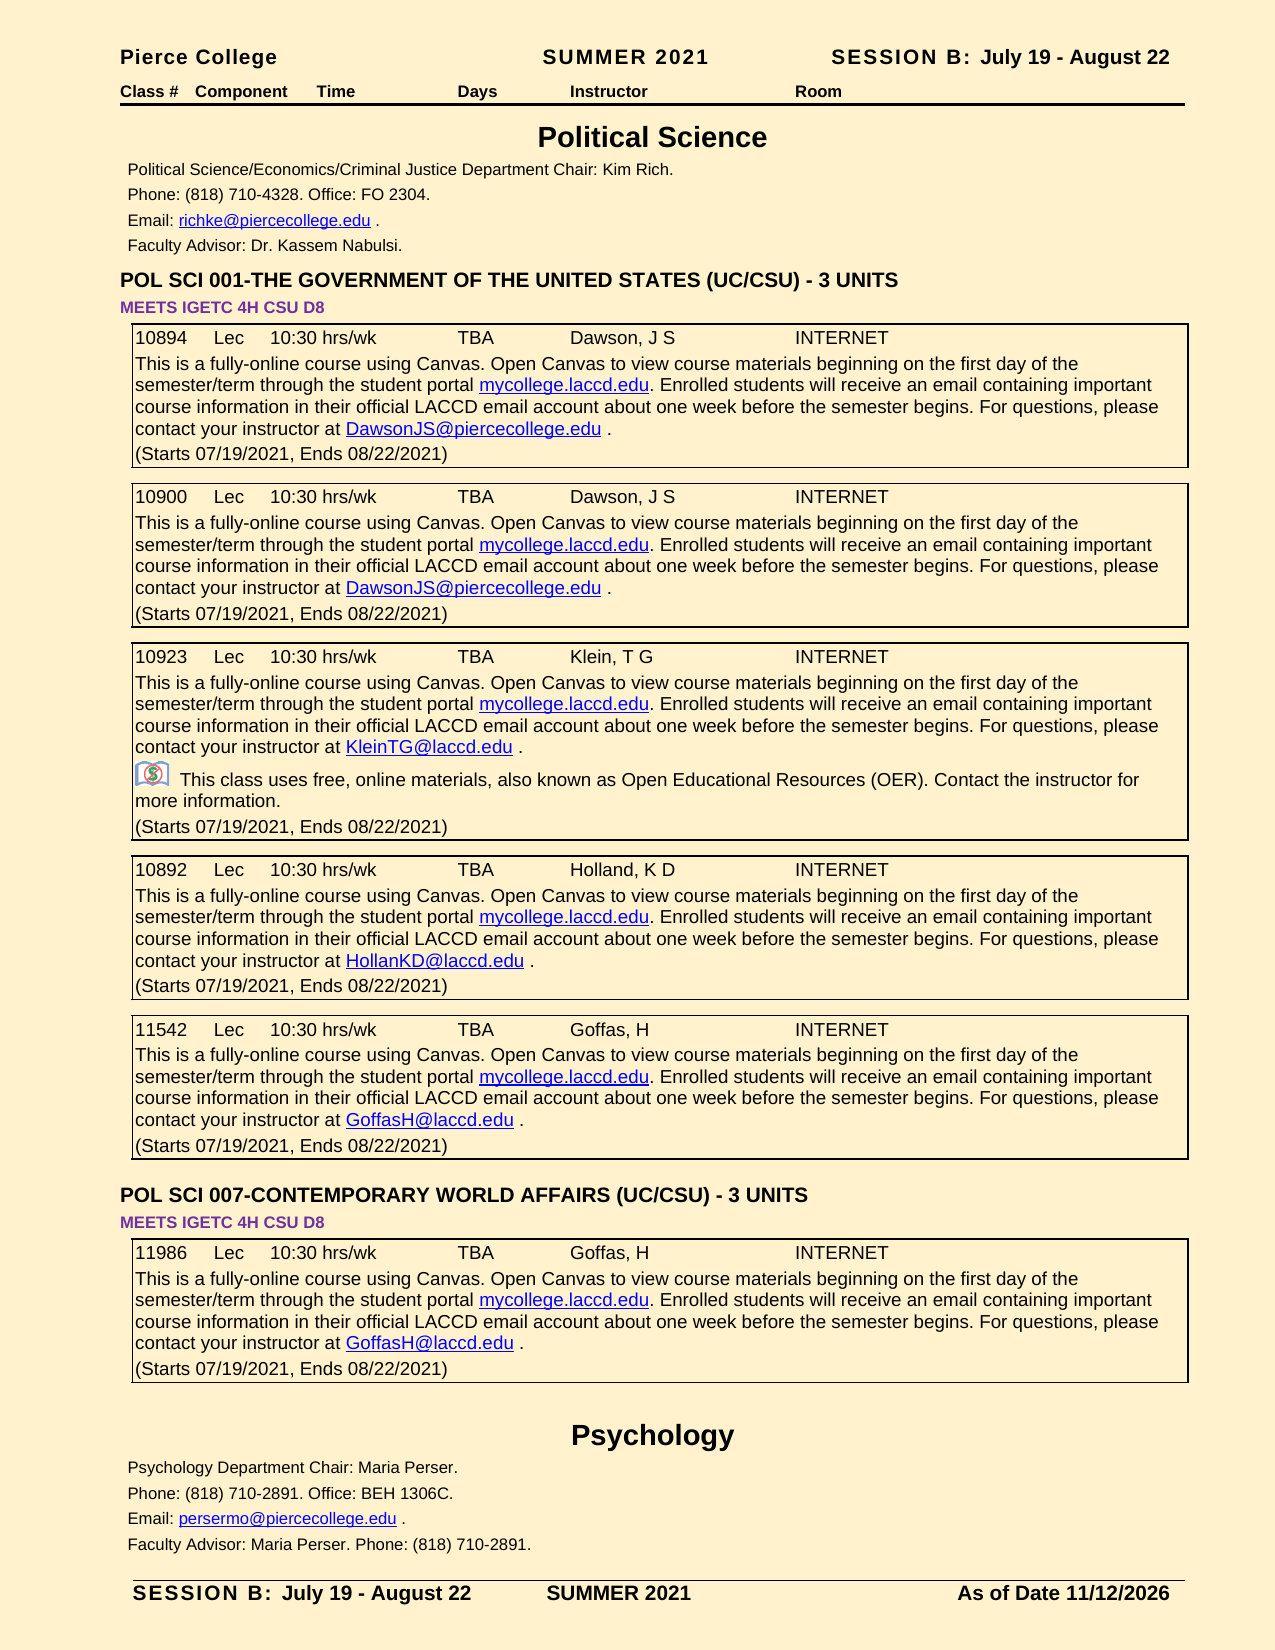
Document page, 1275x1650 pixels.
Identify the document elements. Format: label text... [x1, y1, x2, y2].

text This is a fully-online course using Canvas. Open Canvas to view course materials beginning on the first day of the semester/term through the student portal mycollege.laccd.edu. Enrolled students will receive an email containing important course information in their official LACCD email account about one week before the semester begins. For questions, please contact your instructor at KleinTG@laccd.edu . [133, 668, 1187, 758]
text (Starts 07/19/2021, Ends 08/22/2021) [133, 439, 1187, 467]
text Phone: (818) 710-2891. Office: BEH 1306C. [127, 1483, 1185, 1503]
subtitle Psychology [120, 1418, 1185, 1452]
title POL SCI 001-The Government Of The United States (UC/CSU) - 3 Units [120, 268, 1185, 292]
text (Starts 07/19/2021, Ends 08/22/2021) [133, 1131, 1187, 1158]
text 10900 Lec 10:30 hrs/wk TBA Dawson, J S INTERNET [133, 484, 1187, 508]
text (Starts 07/19/2021, Ends 08/22/2021) [133, 599, 1187, 626]
text This is a fully-online course using Canvas. Open Canvas to view course materials beginning on the first day of the semester/term through the student portal mycollege.laccd.edu. Enrolled students will receive an email containing important course information in their official LACCD email account about one week before the semester begins. For questions, please contact your instructor at GoffasH@laccd.edu . [133, 1040, 1187, 1130]
text Faculty Advisor: Maria Perser. Phone: (818) 710-2891. [127, 1534, 1185, 1553]
text Political Science/Economics/Criminal Justice Department Chair: Kim Rich. [127, 160, 1185, 179]
text (Starts 07/19/2021, Ends 08/22/2021) [133, 812, 1187, 839]
text This class uses free, online materials, also known as Open Educational Resources (OER). Contact the instructor for more information. [133, 758, 1187, 812]
text (Starts 07/19/2021, Ends 08/22/2021) [133, 1354, 1187, 1382]
text 11986 Lec 10:30 hrs/wk TBA Goffas, H INTERNET [133, 1240, 1187, 1263]
title POL SCI 007-Contemporary World Affairs (UC/CSU) - 3 Units [120, 1182, 1185, 1206]
text This is a fully-online course using Canvas. Open Canvas to view course materials beginning on the first day of the semester/term through the student portal mycollege.laccd.edu. Enrolled students will receive an email containing important course information in their official LACCD email account about one week before the semester begins. For questions, please contact your instructor at DawsonJS@piercecollege.edu . [133, 508, 1187, 598]
text 11542 Lec 10:30 hrs/wk TBA Goffas, H INTERNET [133, 1016, 1187, 1040]
text This is a fully-online course using Canvas. Open Canvas to view course materials beginning on the first day of the semester/term through the student portal mycollege.laccd.edu. Enrolled students will receive an email containing important course information in their official LACCD email account about one week before the semester begins. For questions, please contact your instructor at GoffasH@laccd.edu . [133, 1264, 1187, 1354]
text Email: persermo@piercecollege.edu . [127, 1509, 1185, 1528]
picture [135, 761, 170, 786]
text (Starts 07/19/2021, Ends 08/22/2021) [133, 971, 1187, 999]
text This is a fully-online course using Canvas. Open Canvas to view course materials beginning on the first day of the semester/term through the student portal mycollege.laccd.edu. Enrolled students will receive an email containing important course information in their official LACCD email account about one week before the semester begins. For questions, please contact your instructor at DawsonJS@piercecollege.edu . [133, 349, 1187, 439]
text Phone: (818) 710-4328. Office: FO 2304. [127, 185, 1185, 204]
text Meets IGETC 4H CSU D8 [120, 1213, 1185, 1232]
text Psychology Department Chair: Maria Perser. [127, 1458, 1185, 1477]
text 10892 Lec 10:30 hrs/wk TBA Holland, K D INTERNET [133, 857, 1187, 881]
text Faculty Advisor: Dr. Kassem Nabulsi. [127, 236, 1185, 255]
subtitle Political Science [120, 120, 1185, 153]
text 10923 Lec 10:30 hrs/wk TBA Klein, T G INTERNET [133, 644, 1187, 667]
text This is a fully-online course using Canvas. Open Canvas to view course materials beginning on the first day of the semester/term through the student portal mycollege.laccd.edu. Enrolled students will receive an email containing important course information in their official LACCD email account about one week before the semester begins. For questions, please contact your instructor at HollanKD@laccd.edu . [133, 881, 1187, 971]
text Meets IGETC 4H CSU D8 [120, 298, 1185, 317]
text 10894 Lec 10:30 hrs/wk TBA Dawson, J S INTERNET [133, 325, 1187, 348]
text Email: richke@piercecollege.edu . [127, 211, 1185, 230]
